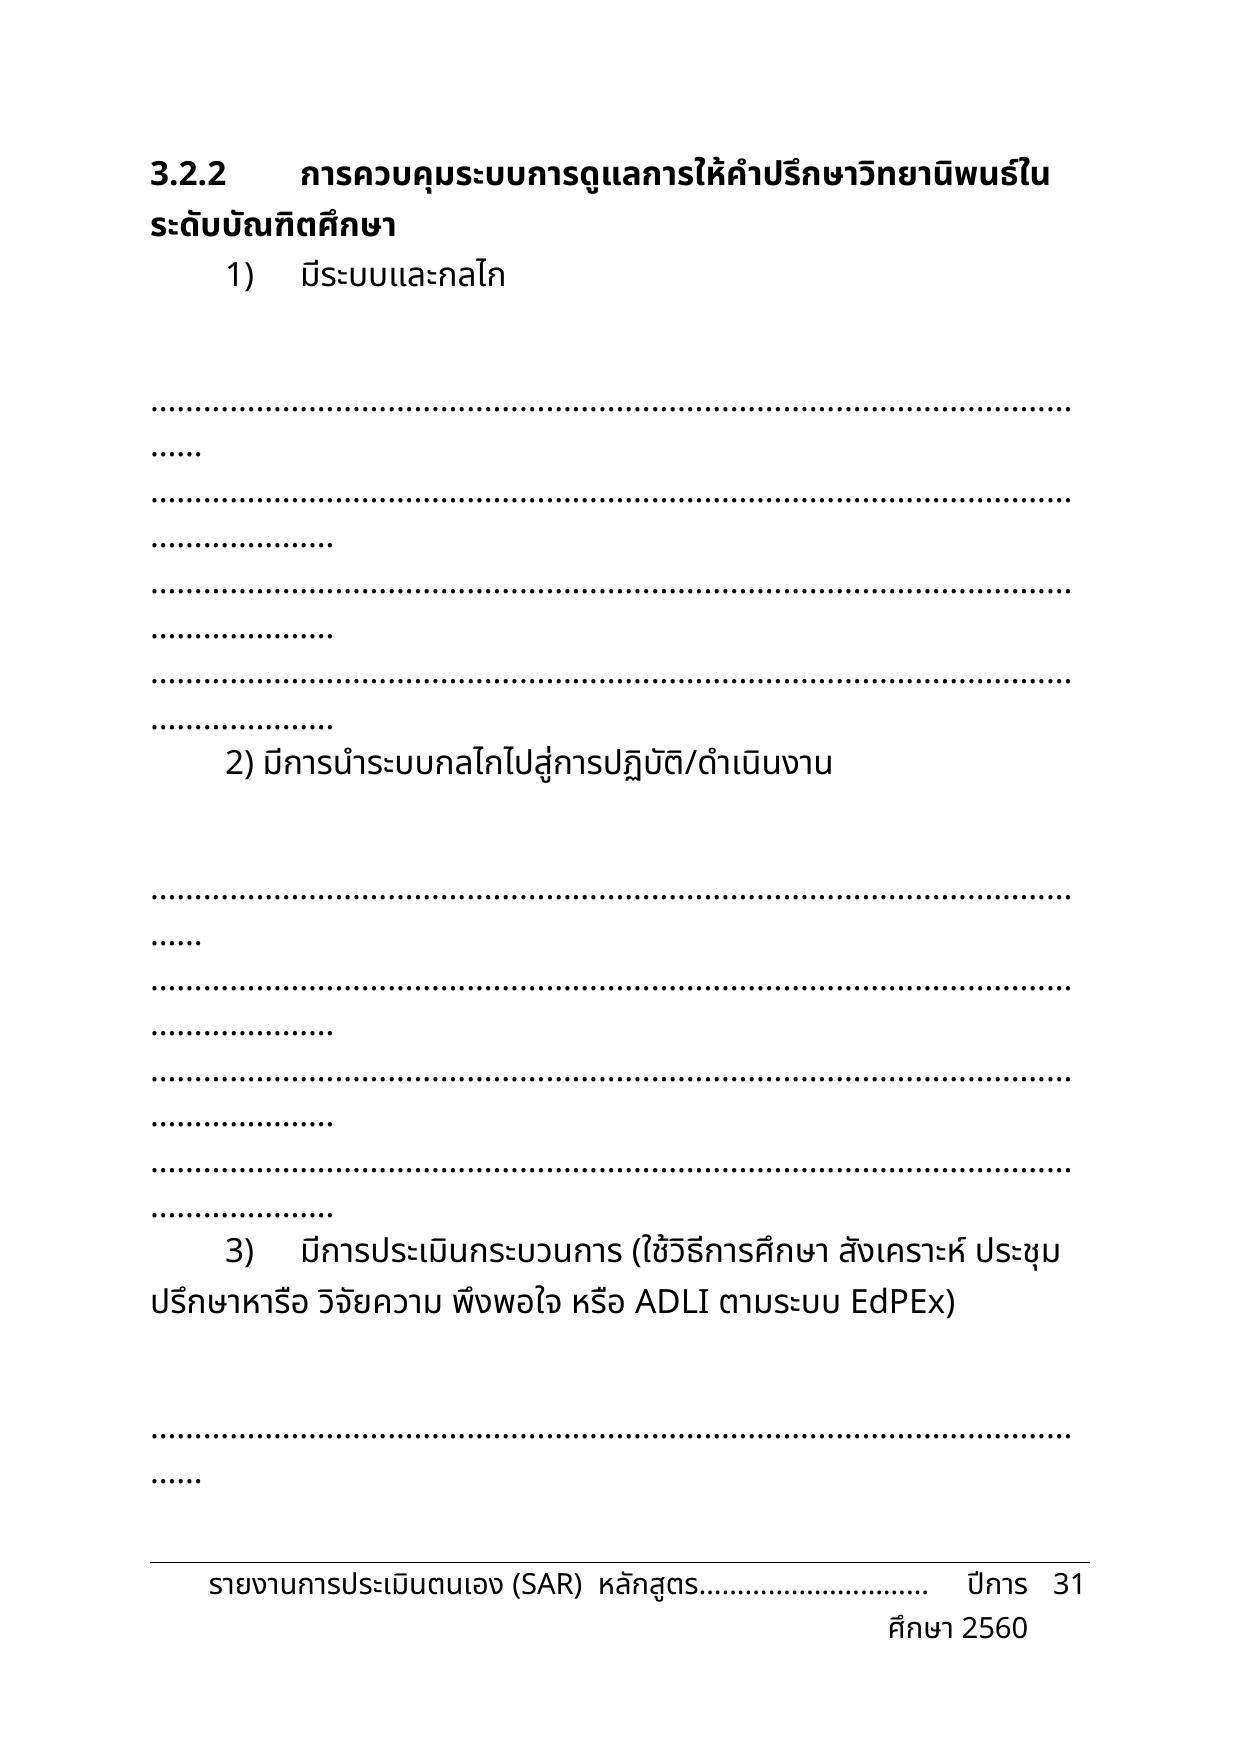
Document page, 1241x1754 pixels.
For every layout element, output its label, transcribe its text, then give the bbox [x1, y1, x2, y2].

text ………………………………………………………………………………………………… [150, 1328, 1090, 1493]
text ……………………………………………………………………………………………………………… [150, 1046, 1090, 1136]
text ……………………………………………………………………………………………………………… [150, 1136, 1090, 1227]
text ………………………………………………………………………………………………… [150, 302, 1090, 467]
text 3) มีการประเมินกระบวนการ (ใช้วิธีการศึกษา สังเคราะห์ ประชุมปรึกษาหารือ วิจัยความ พึงพอใจ หรือ ADLI ตามระบบ EdPEx) [150, 1227, 1090, 1328]
text ……………………………………………………………………………………………………………… [150, 955, 1090, 1046]
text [150, 467, 1090, 557]
text 3.2.2 การควบคุมระบบการดูแลการให้คำปรึกษาวิทยานิพนธ์ในระดับบัณฑิตศึกษา [150, 150, 1090, 251]
text ………………………………………………………………………………………………… [150, 790, 1090, 955]
text ……………………………………………………………………………………………………………… [150, 648, 1090, 739]
text 1) มีระบบและกลไก [150, 251, 1090, 302]
text 2) มีการนำระบบกลไกไปสู่การปฏิบัติ/ดำเนินงาน [150, 739, 1090, 790]
text ……………………………………………………………………………………………………………… [150, 557, 1090, 648]
